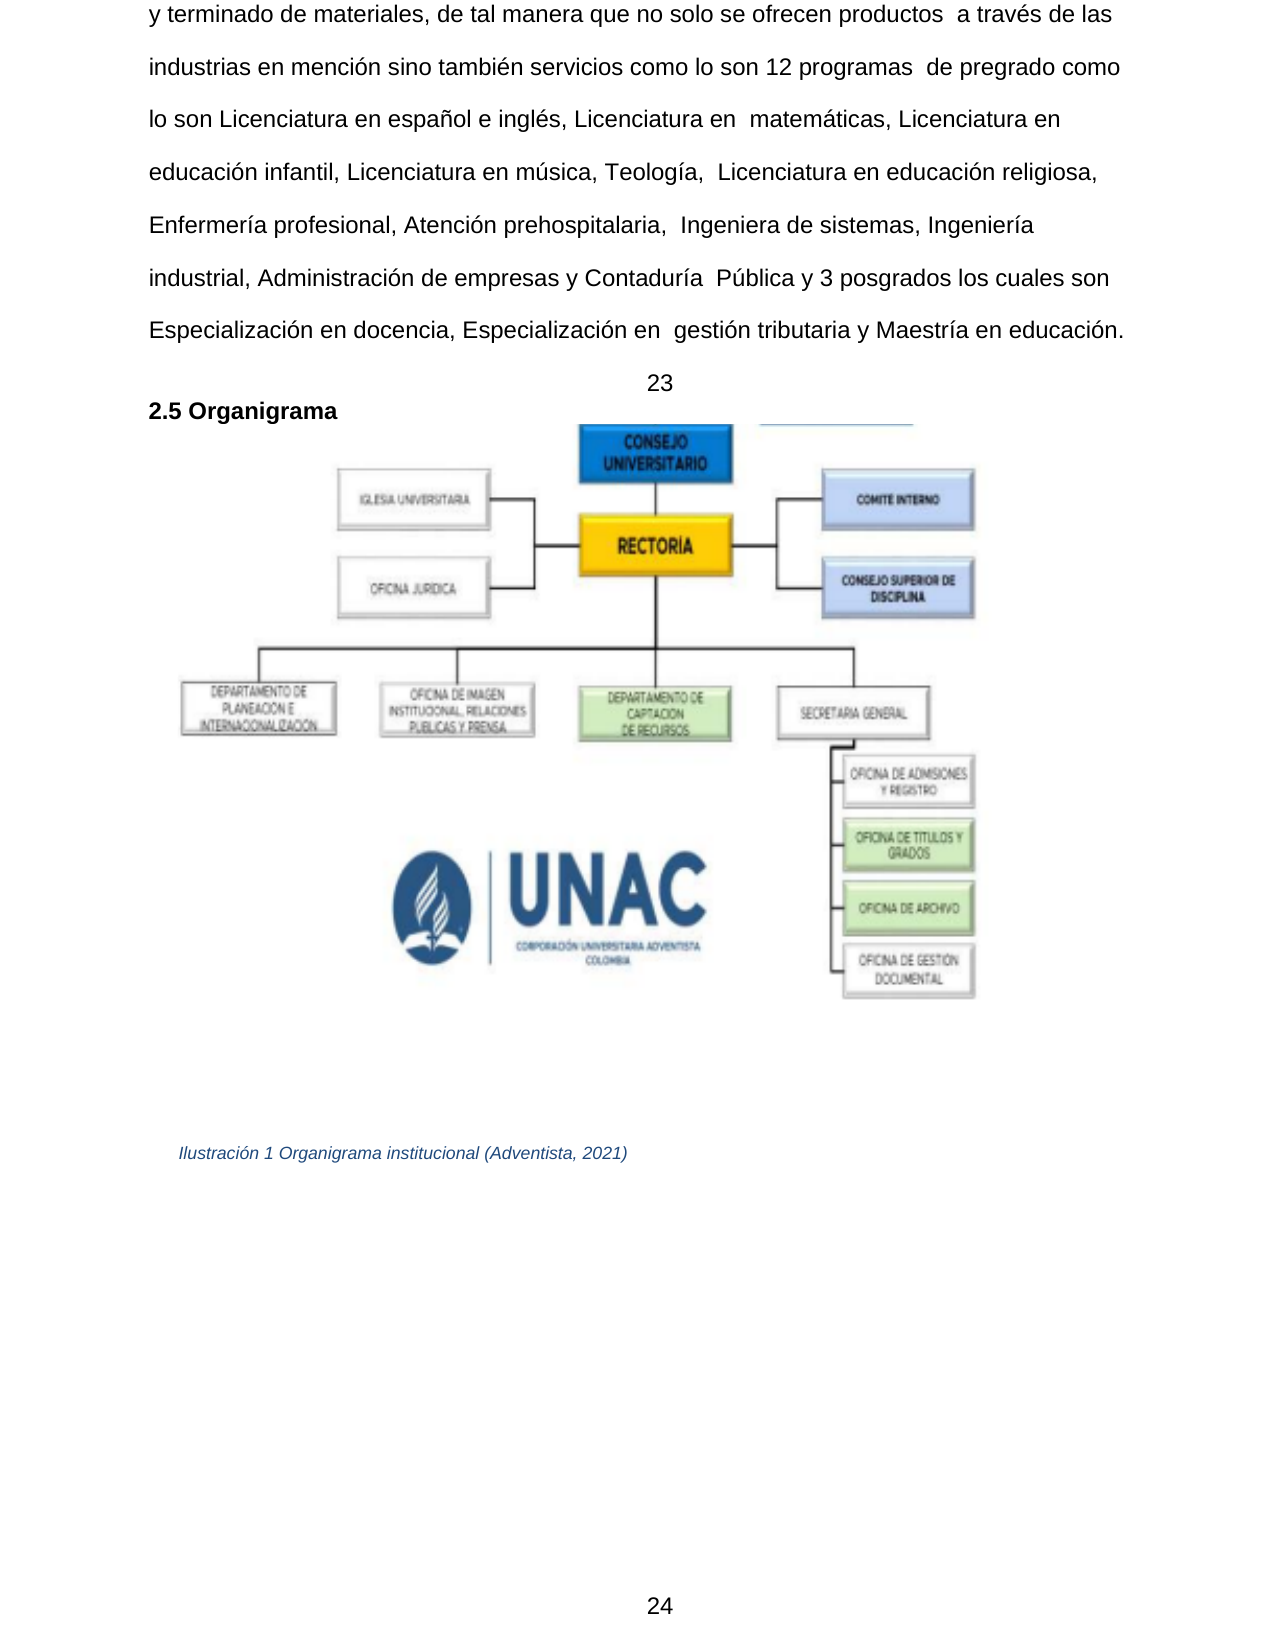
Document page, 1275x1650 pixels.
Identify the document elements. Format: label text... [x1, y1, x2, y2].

text Ilustración 1 Organigrama institucional (Adventista, 2021) [177, 1008, 1013, 1163]
picture [177, 424, 1014, 1008]
text 23 [0, 369, 673, 397]
text 2.5 Organigrama [148, 397, 1269, 424]
text 24 [0, 1592, 673, 1619]
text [148, 0, 1128, 344]
